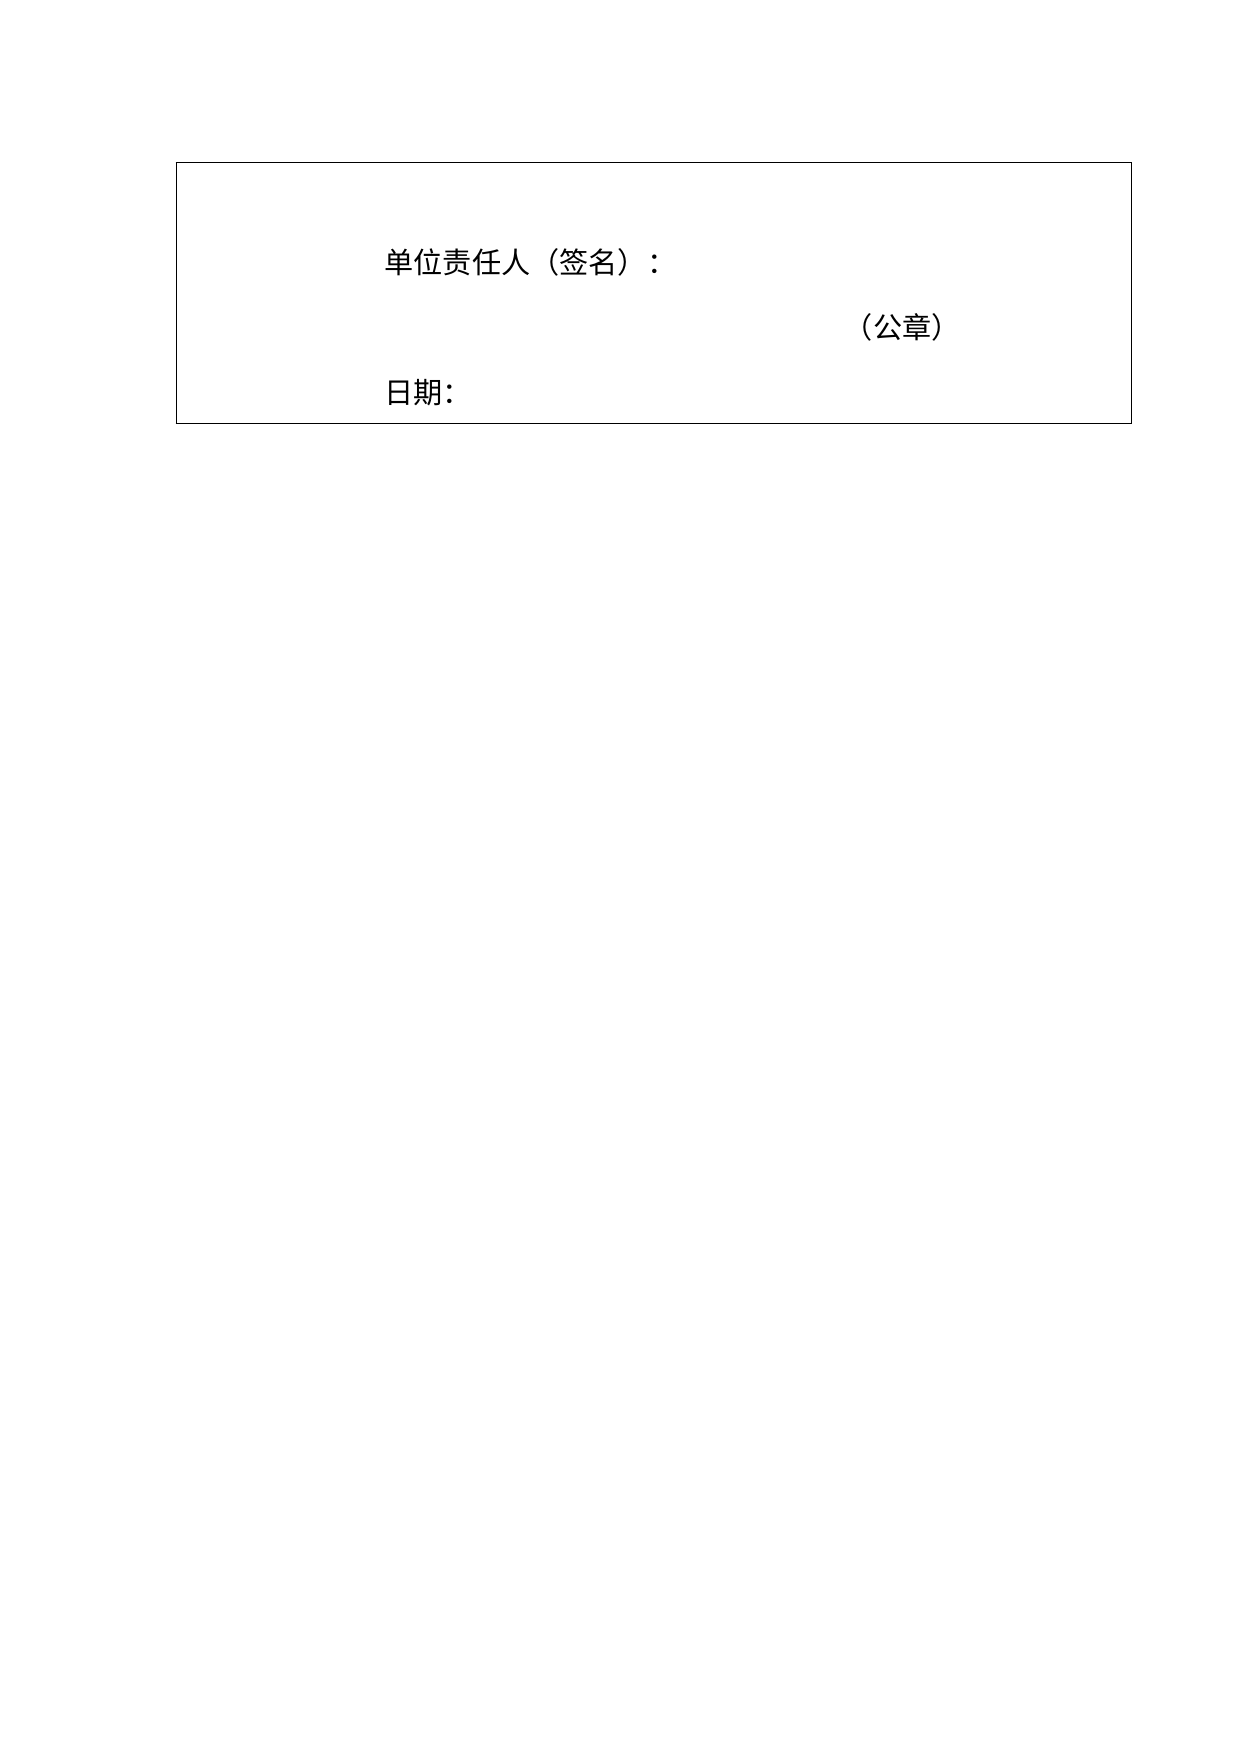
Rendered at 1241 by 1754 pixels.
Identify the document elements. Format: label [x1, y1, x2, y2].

table_cell [177, 163, 1131, 423]
